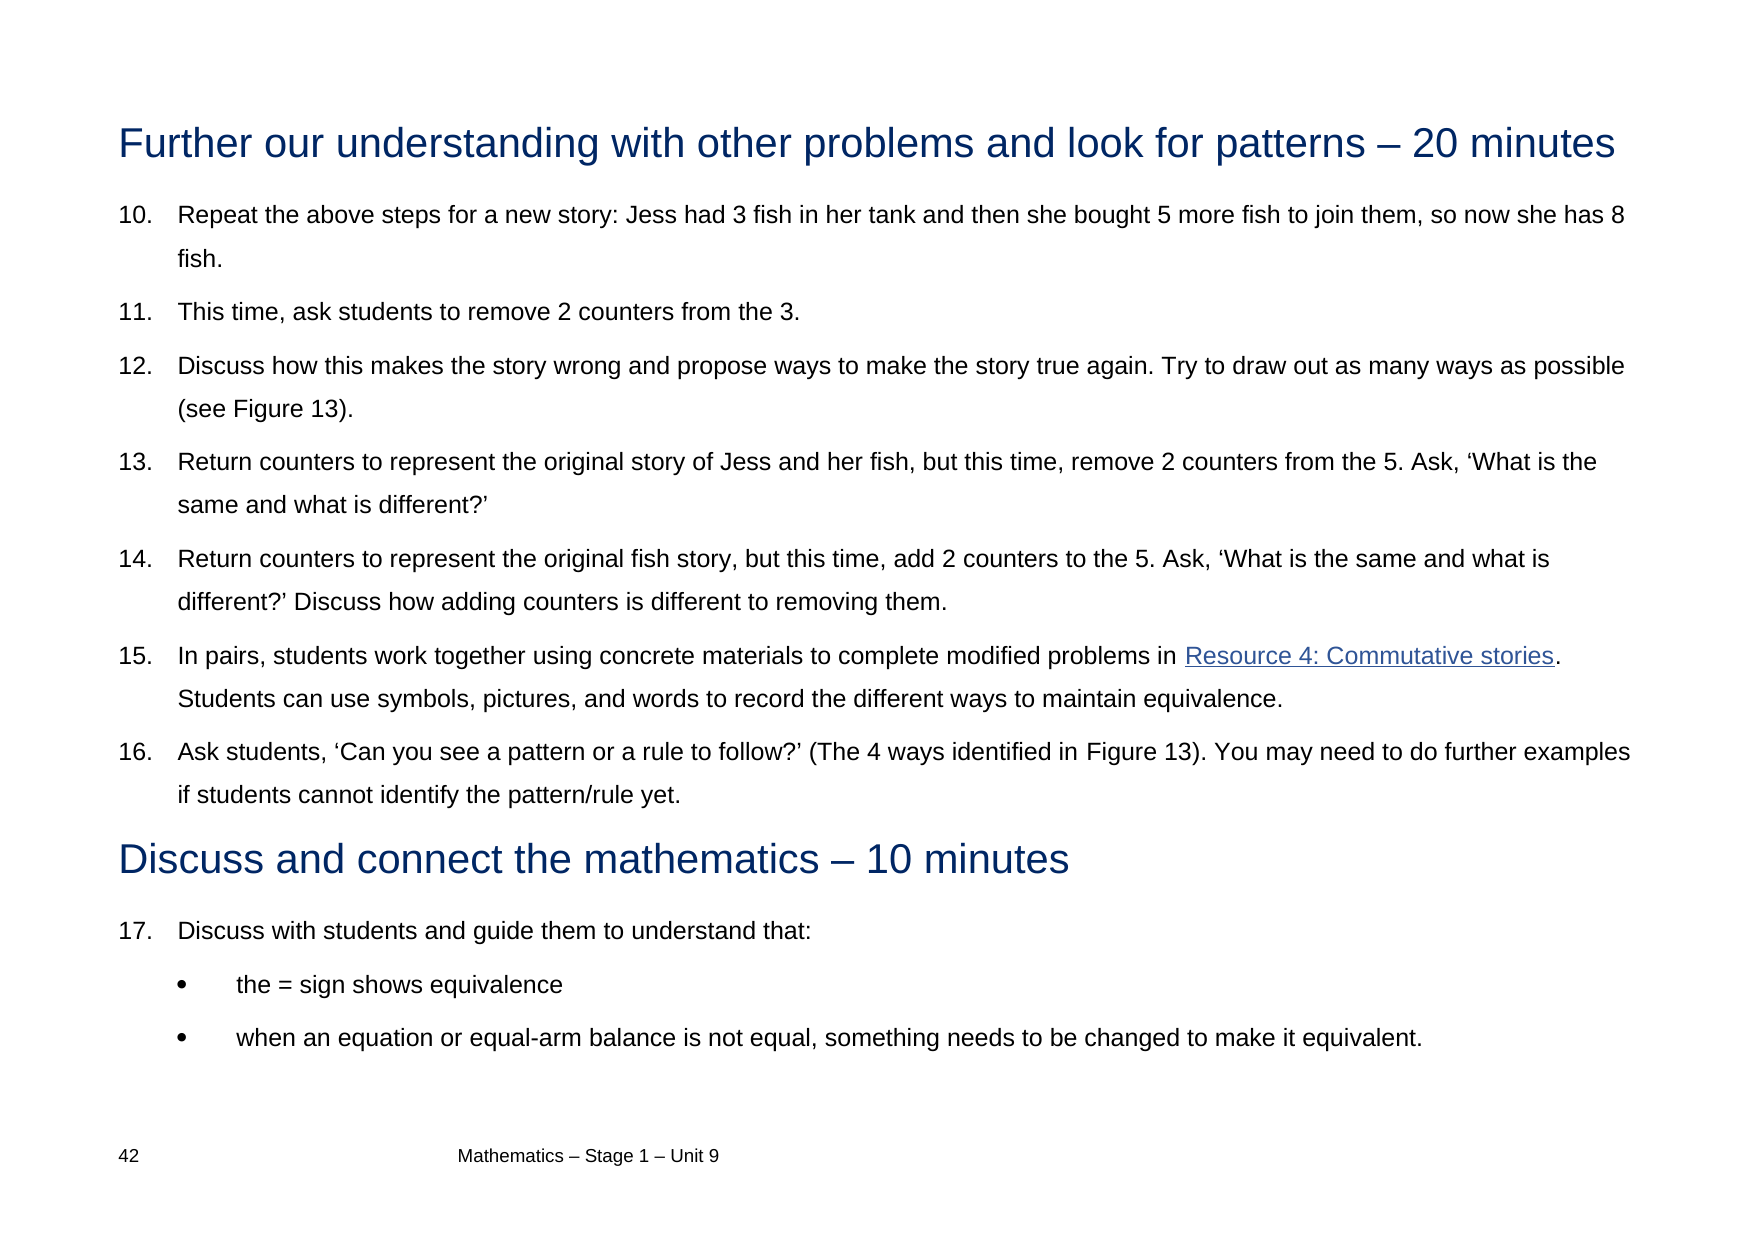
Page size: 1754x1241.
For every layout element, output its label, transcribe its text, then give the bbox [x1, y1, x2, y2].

list Discuss how this makes the story wrong and propose ways to make the story true again. Try to draw out as many ways as possible (see Figure 13). [118, 351, 1636, 422]
list This time, ask students to remove 2 counters from the 3. [118, 297, 1636, 326]
list Ask students, ‘Can you see a pattern or a rule to follow?’ (The 4 ways identified in Figure 13). You may need to do further examples if students cannot identify the pattern/rule yet. [118, 737, 1636, 809]
list Repeat the above steps for a new story: Jess had 3 fish in her tank and then she bought 5 more fish to join them, so now she has 8 fish. [118, 200, 1636, 272]
subtitle Discuss and connect the mathematics – 10 minutes [118, 834, 1636, 882]
list Return counters to represent the original fish story, but this time, add 2 counters to the 5. Ask, ‘What is the same and what is different?’ Discuss how adding counters is different to removing them. [118, 544, 1636, 616]
list In pairs, students work together using concrete materials to complete modified problems in Resource 4: Commutative stories. Students can use symbols, pictures, and words to record the different ways to maintain equivalence. [118, 641, 1636, 712]
list the = sign shows equivalence [177, 970, 1636, 999]
list Discuss with students and guide them to understand that: [118, 916, 1636, 945]
list Return counters to represent the original story of Jess and her fish, but this time, remove 2 counters from the 5. Ask, ‘What is the same and what is different?’ [118, 447, 1636, 519]
subtitle Further our understanding with other problems and look for patterns – 20 minutes [118, 118, 1636, 166]
list when an equation or equal-arm balance is not equal, something needs to be changed to make it equivalent. [177, 1023, 1636, 1052]
